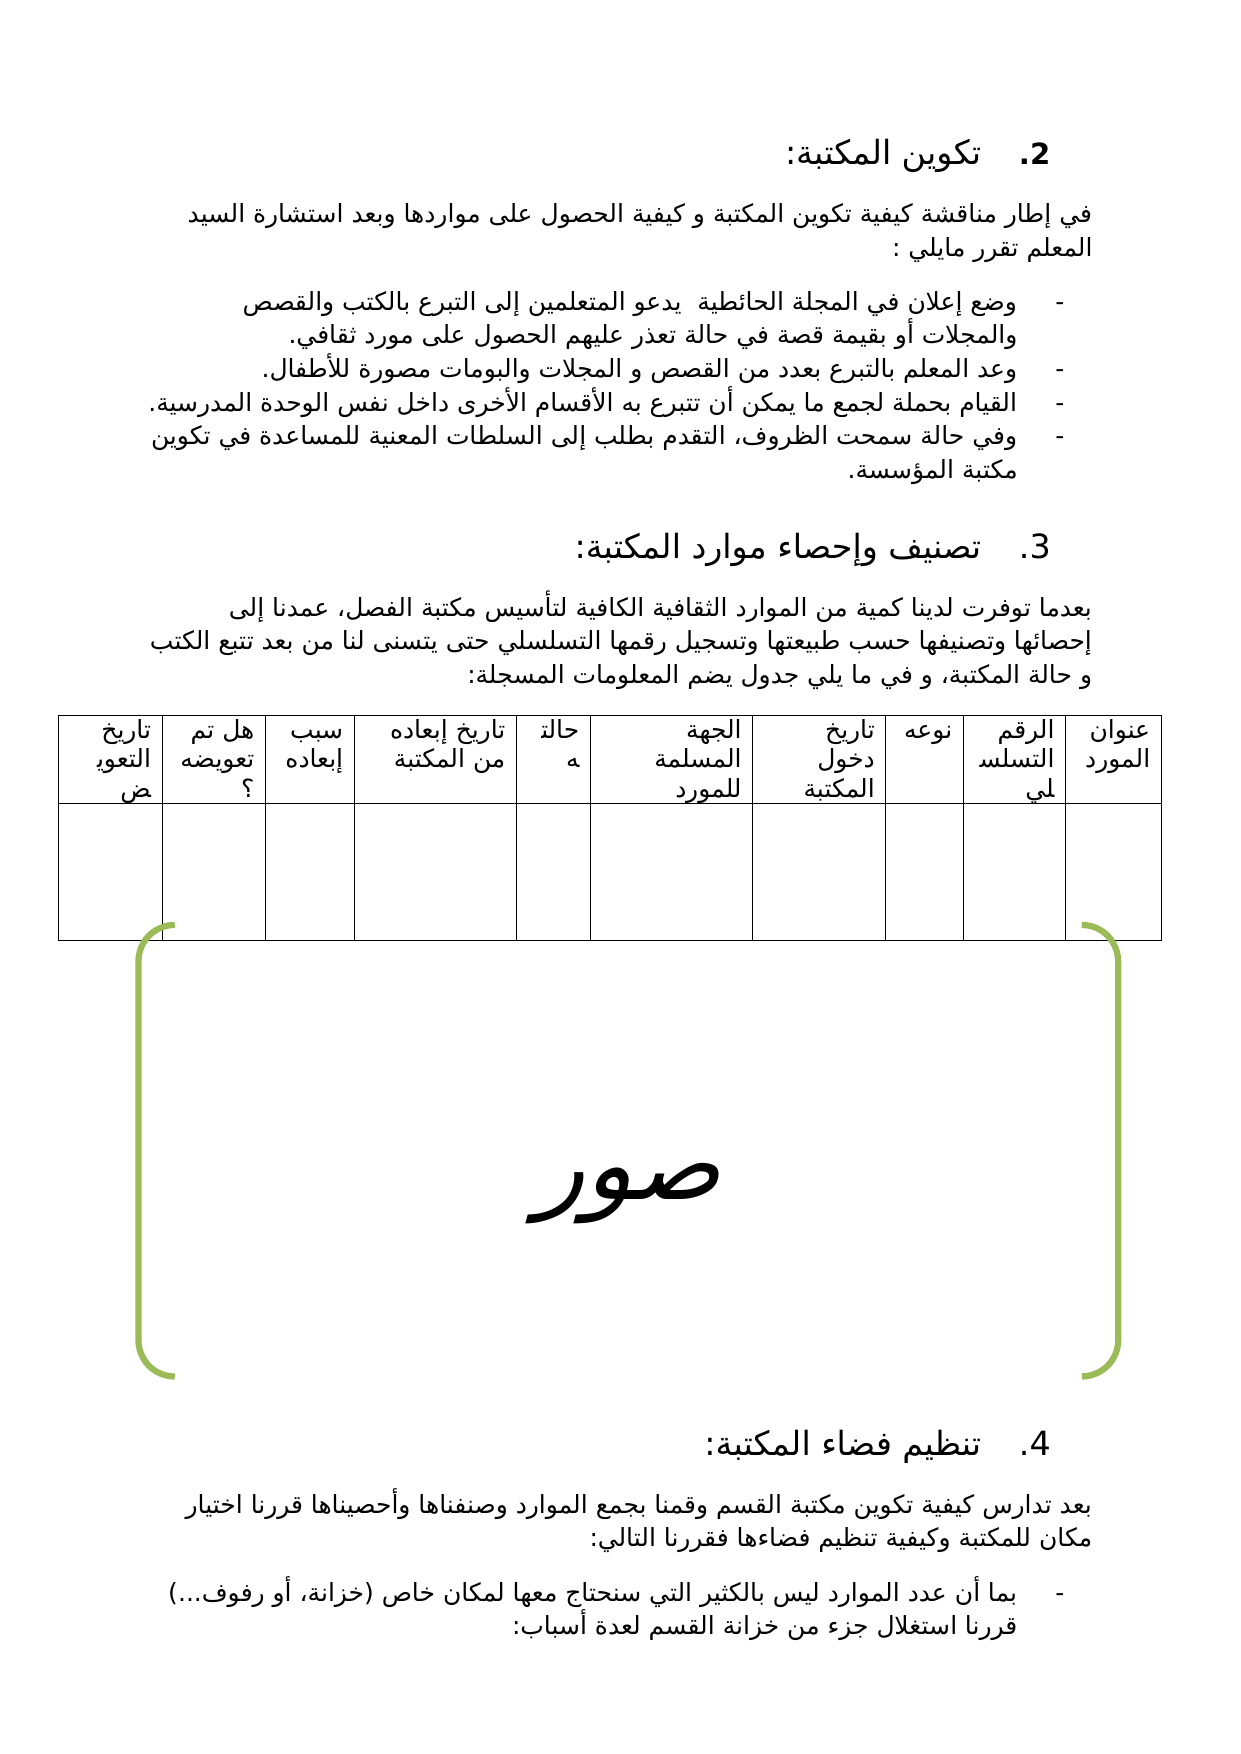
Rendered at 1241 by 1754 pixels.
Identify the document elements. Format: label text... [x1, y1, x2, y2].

table_cell [355, 804, 516, 940]
table_header الرقم التسلسلي [964, 716, 1065, 803]
table_header هل تم تعويضه؟ [163, 716, 265, 803]
table_cell [886, 804, 963, 940]
table_cell [163, 804, 265, 940]
list القيام بحملة لجمع ما يمكن أن تتبرع به الأقسام الأخرى داخل نفس الوحدة المدرسية. [148, 388, 1055, 417]
table_header حالته [517, 716, 590, 803]
list وعد المعلم بالتبرع بعدد من القصص و المجلات والبومات مصورة للأطفال. [148, 354, 1055, 383]
table_header الجهة المسلمة للمورد [591, 716, 752, 803]
table_header تاريخ دخول المكتبة [753, 716, 885, 803]
list وضع إعلان في المجلة الحائطية يدعو المتعلمين إلى التبرع بالكتب والقصص والمجلات أو بقيمة قصة في حالة تعذر عليهم الحصول على مورد ثقافي. [148, 287, 1055, 350]
text بعد تدارس كيفية تكوين مكتبة القسم وقمنا بجمع الموارد وصنفناها وأحصيناها قررنا اختيار مكان للمكتبة وكيفية تنظيم فضاءها فقررنا التالي: [148, 1490, 1093, 1553]
table_header نوعه [886, 716, 963, 803]
table_header تاريخ التعويض [59, 716, 162, 803]
list تصنيف وإحصاء موارد المكتبة: [148, 528, 1019, 566]
text في إطار مناقشة كيفية تكوين المكتبة و كيفية الحصول على مواردها وبعد استشارة السيد المعلم تقرر مايلي : [148, 199, 1093, 262]
list تكوين المكتبة: [148, 134, 1019, 173]
table_cell [591, 804, 752, 940]
list تنظيم فضاء المكتبة: [148, 1424, 1019, 1463]
table_cell [753, 804, 885, 940]
text بعدما توفرت لدينا كمية من الموارد الثقافية الكافية لتأسيس مكتبة الفصل، عمدنا إلى إحصائها وتصنيفها حسب طبيعتها وتسجيل رقمها التسلسلي حتى يتسنى لنا من بعد تتبع الكتب و حالة المكتبة، و في ما يلي جدول يضم المعلومات المسجلة: [148, 593, 1093, 689]
table_header سبب إبعاده [266, 716, 354, 803]
list وفي حالة سمحت الظروف، التقدم بطلب إلى السلطات المعنية للمساعدة في تكوين مكتبة المؤسسة. [148, 421, 1055, 484]
table_cell [964, 804, 1065, 940]
table_cell [59, 804, 162, 940]
list بما أن عدد الموارد ليس بالكثير التي سنحتاج معها لمكان خاص (خزانة، أو رفوف...) قررنا استغلال جزء من خزانة القسم لعدة أسباب: [148, 1578, 1055, 1641]
table_header عنوان المورد [1066, 716, 1161, 803]
table_cell [517, 804, 590, 940]
table_cell [1066, 804, 1161, 940]
table_cell [266, 804, 354, 940]
table_header تاريخ إبعاده من المكتبة [355, 716, 516, 803]
